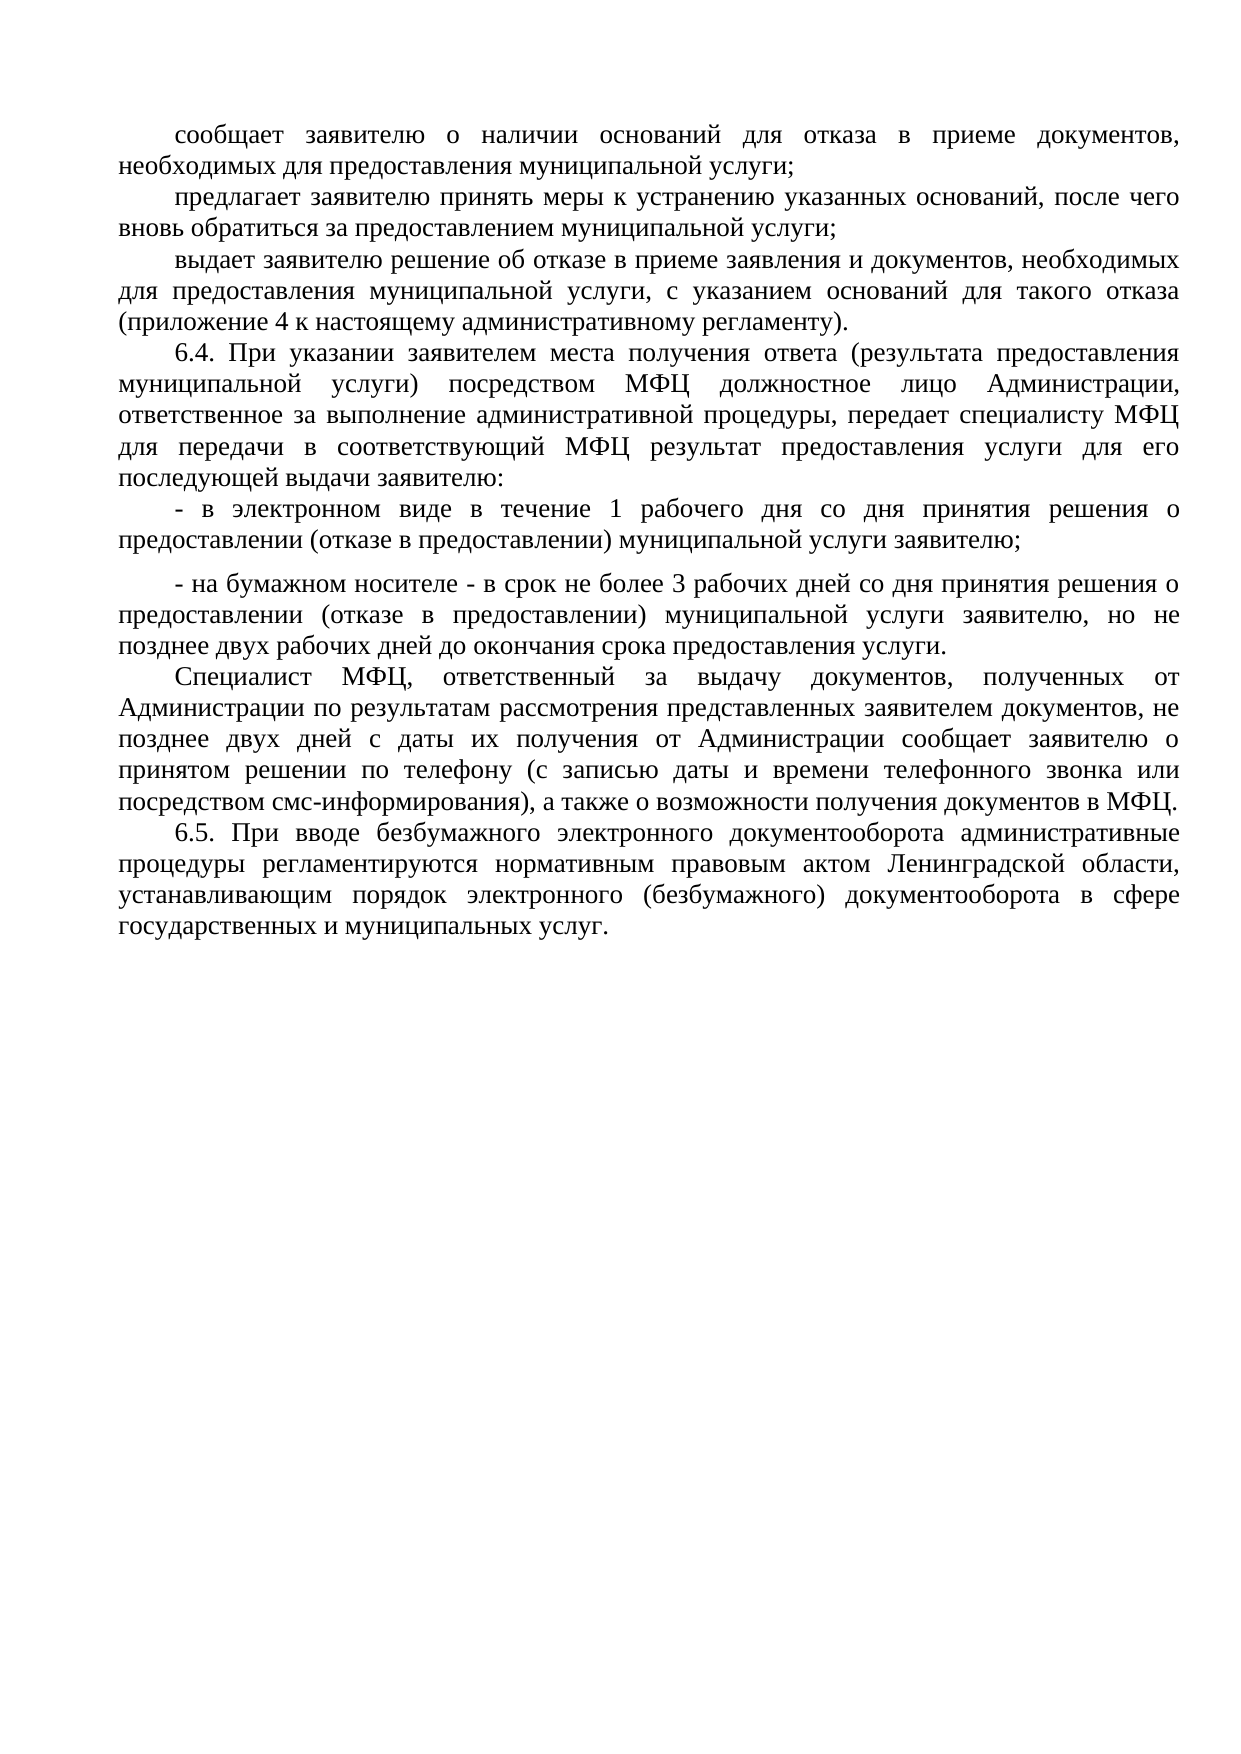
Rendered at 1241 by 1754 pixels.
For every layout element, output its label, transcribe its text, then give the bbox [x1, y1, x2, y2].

text 6.4. При указании заявителем места получения ответа (результата предоставления муниципальной услуги) посредством МФЦ должностное лицо Администрации, ответственное за выполнение административной процедуры, передает специалисту МФЦ для передачи в соответствующий МФЦ результат предоставления услуги для его последующей выдачи заявителю: [118, 336, 1181, 492]
text - на бумажном носителе - в срок не более 3 рабочих дней со дня принятия решения о предоставлении (отказе в предоставлении) муниципальной услуги заявителю, но не позднее двух рабочих дней до окончания срока предоставления услуги. [118, 567, 1181, 660]
text сообщает заявителю о наличии оснований для отказа в приеме документов, необходимых для предоставления муниципальной услуги; [118, 118, 1181, 180]
text предлагает заявителю принять меры к устранению указанных оснований, после чего вновь обратиться за предоставлением муниципальной услуги; [118, 180, 1181, 243]
text Специалист МФЦ, ответственный за выдачу документов, полученных от Администрации по результатам рассмотрения представленных заявителем документов, не позднее двух дней с даты их получения от Администрации сообщает заявителю о принятом решении по телефону (с записью даты и времени телефонного звонка или посредством смс-информирования), а также о возможности получения документов в МФЦ. [118, 660, 1181, 816]
text выдает заявителю решение об отказе в приеме заявления и документов, необходимых для предоставления муниципальной услуги, с указанием оснований для такого отказа (приложение 4 к настоящему административному регламенту). [118, 243, 1181, 336]
text 6.5. При вводе безбумажного электронного документооборота административные процедуры регламентируются нормативным правовым актом Ленинградской области, устанавливающим порядок электронного (безбумажного) документооборота в сфере государственных и муниципальных услуг. [118, 816, 1181, 940]
text - в электронном виде в течение 1 рабочего дня со дня принятия решения о предоставлении (отказе в предоставлении) муниципальной услуги заявителю; [118, 492, 1181, 554]
